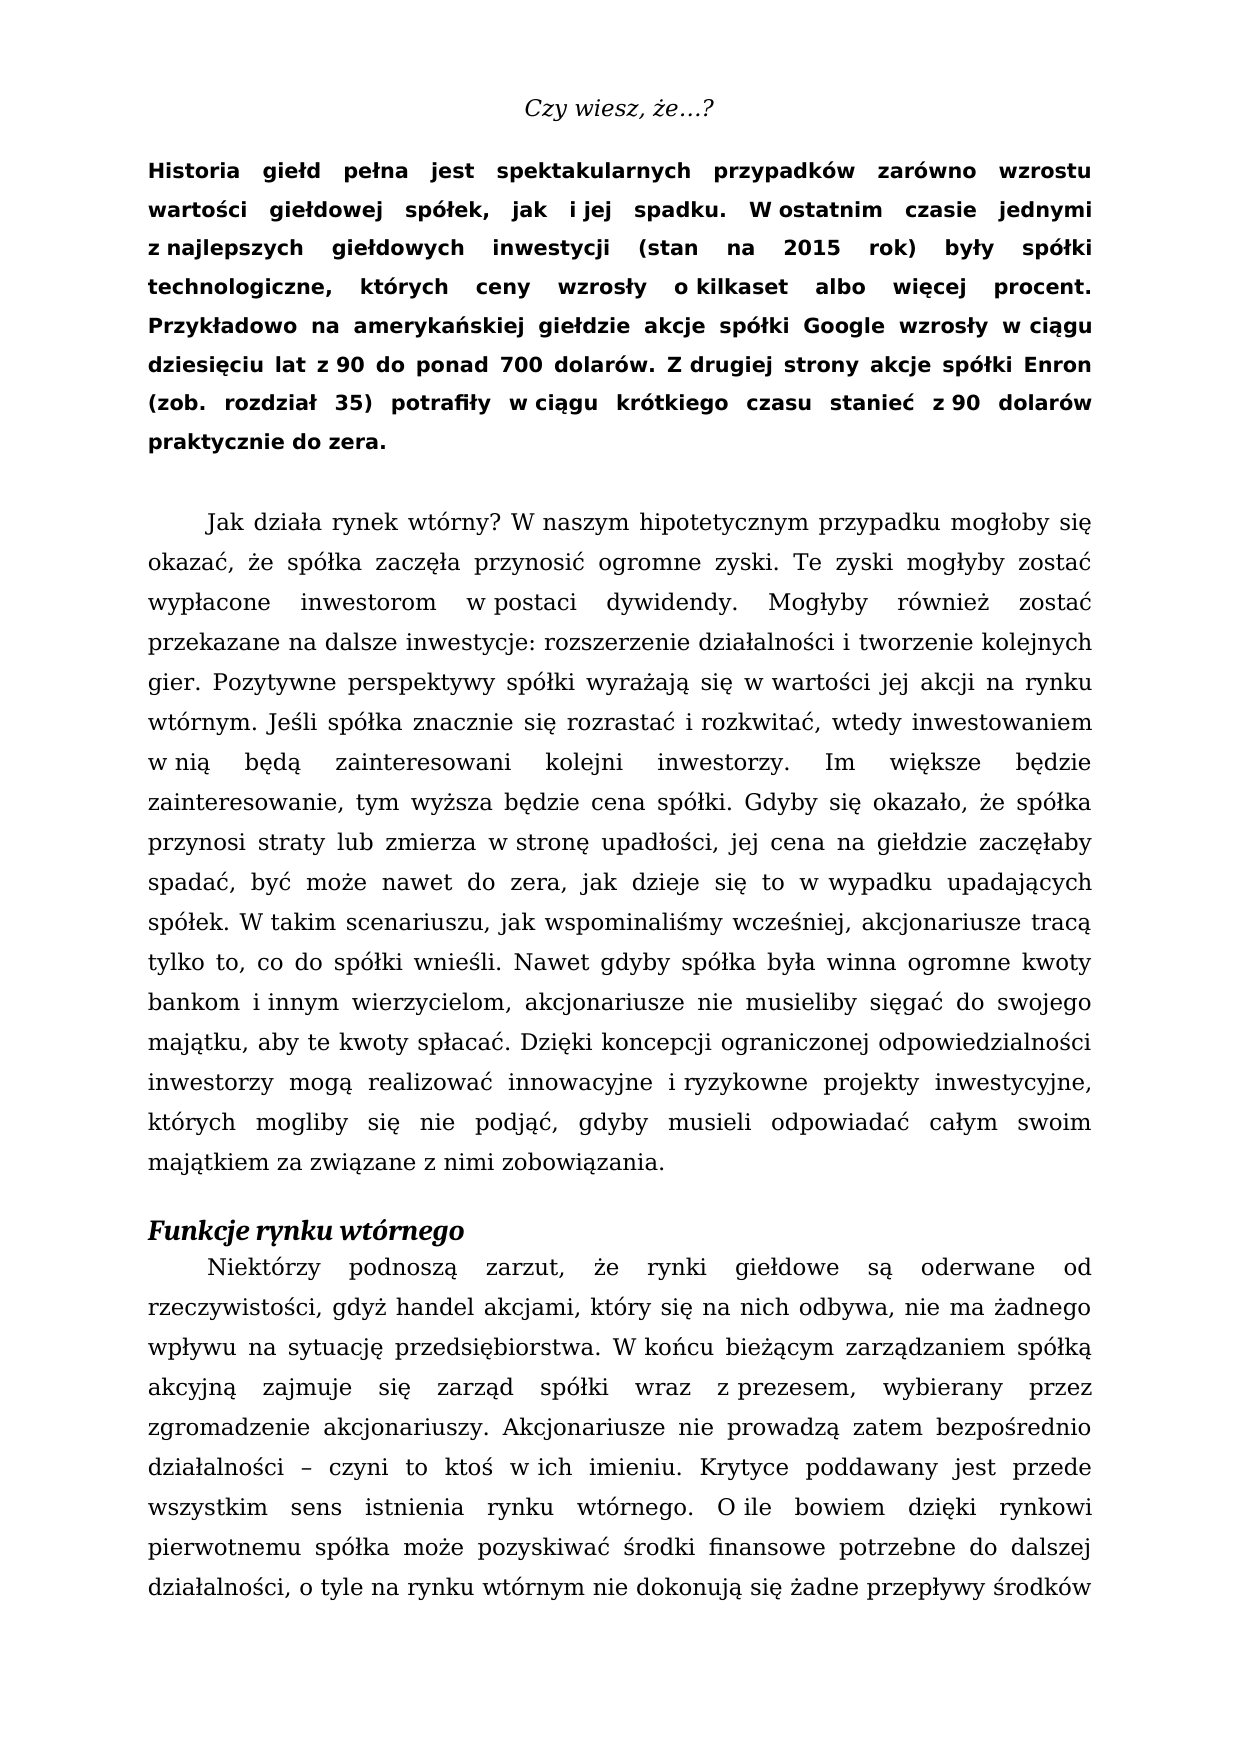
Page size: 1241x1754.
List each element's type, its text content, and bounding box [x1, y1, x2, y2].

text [148, 1254, 1092, 1600]
text Jak działa rynek wtórny? W naszym hipotetycznym przypadku mogłoby się okazać, że spółka zaczęła przynosić ogromne zyski. Te zyski mogłyby zostać wypłacone inwestorom w postaci dywidendy. Mogłyby również zostać przekazane na dalsze inwestycje: rozszerzenie działalności i tworzenie kolejnych gier. Pozytywne perspektywy spółki wyrażają się w wartości jej akcji na rynku wtórnym. Jeśli spółka znacznie się rozrastać i rozkwitać, wtedy inwestowaniem w nią będą zainteresowani kolejni inwestorzy. Im większe będzie zainteresowanie, tym wyższa będzie cena spółki. Gdyby się okazało, że spółka przynosi straty lub zmierza w stronę upadłości, jej cena na giełdzie zaczęłaby spadać, być może nawet do zera, jak dzieje się to w wypadku upadających spółek. W takim scenariuszu, jak wspominaliśmy wcześniej, akcjonariusze tracą tylko to, co do spółki wnieśli. Nawet gdyby spółka była winna ogromne kwoty bankom i innym wierzycielom, akcjonariusze nie musieliby sięgać do swojego majątku, aby te kwoty spłacać. Dzięki koncepcji ograniczonej odpowiedzialności inwestorzy mogą realizować innowacyjne i ryzykowne projekty inwestycyjne, których mogliby się nie podjąć, gdyby musieli odpowiadać całym swoim majątkiem za związane z nimi zobowiązania. [148, 509, 1092, 1176]
text Czy wiesz, że…? [148, 95, 1092, 121]
text Historia giełd pełna jest spektakularnych przypadków zarówno wzrostu wartości giełdowej spółek, jak i jej spadku. W ostatnim czasie jednymi z najlepszych giełdowych inwestycji (stan na 2015 rok) były spółki technologiczne, których ceny wzrosły o kilkaset albo więcej procent. Przykładowo na amerykańskiej giełdzie akcje spółki Google wzrosły w ciągu dziesięciu lat z 90 do ponad 700 dolarów. Z drugiej strony akcje spółki Enron (zob. rozdział 35) potrafiły w ciągu krótkiego czasu stanieć z 90 dolarów praktycznie do zera. [148, 159, 1092, 454]
subtitle Funkcje rynku wtórnego [148, 1214, 1092, 1247]
